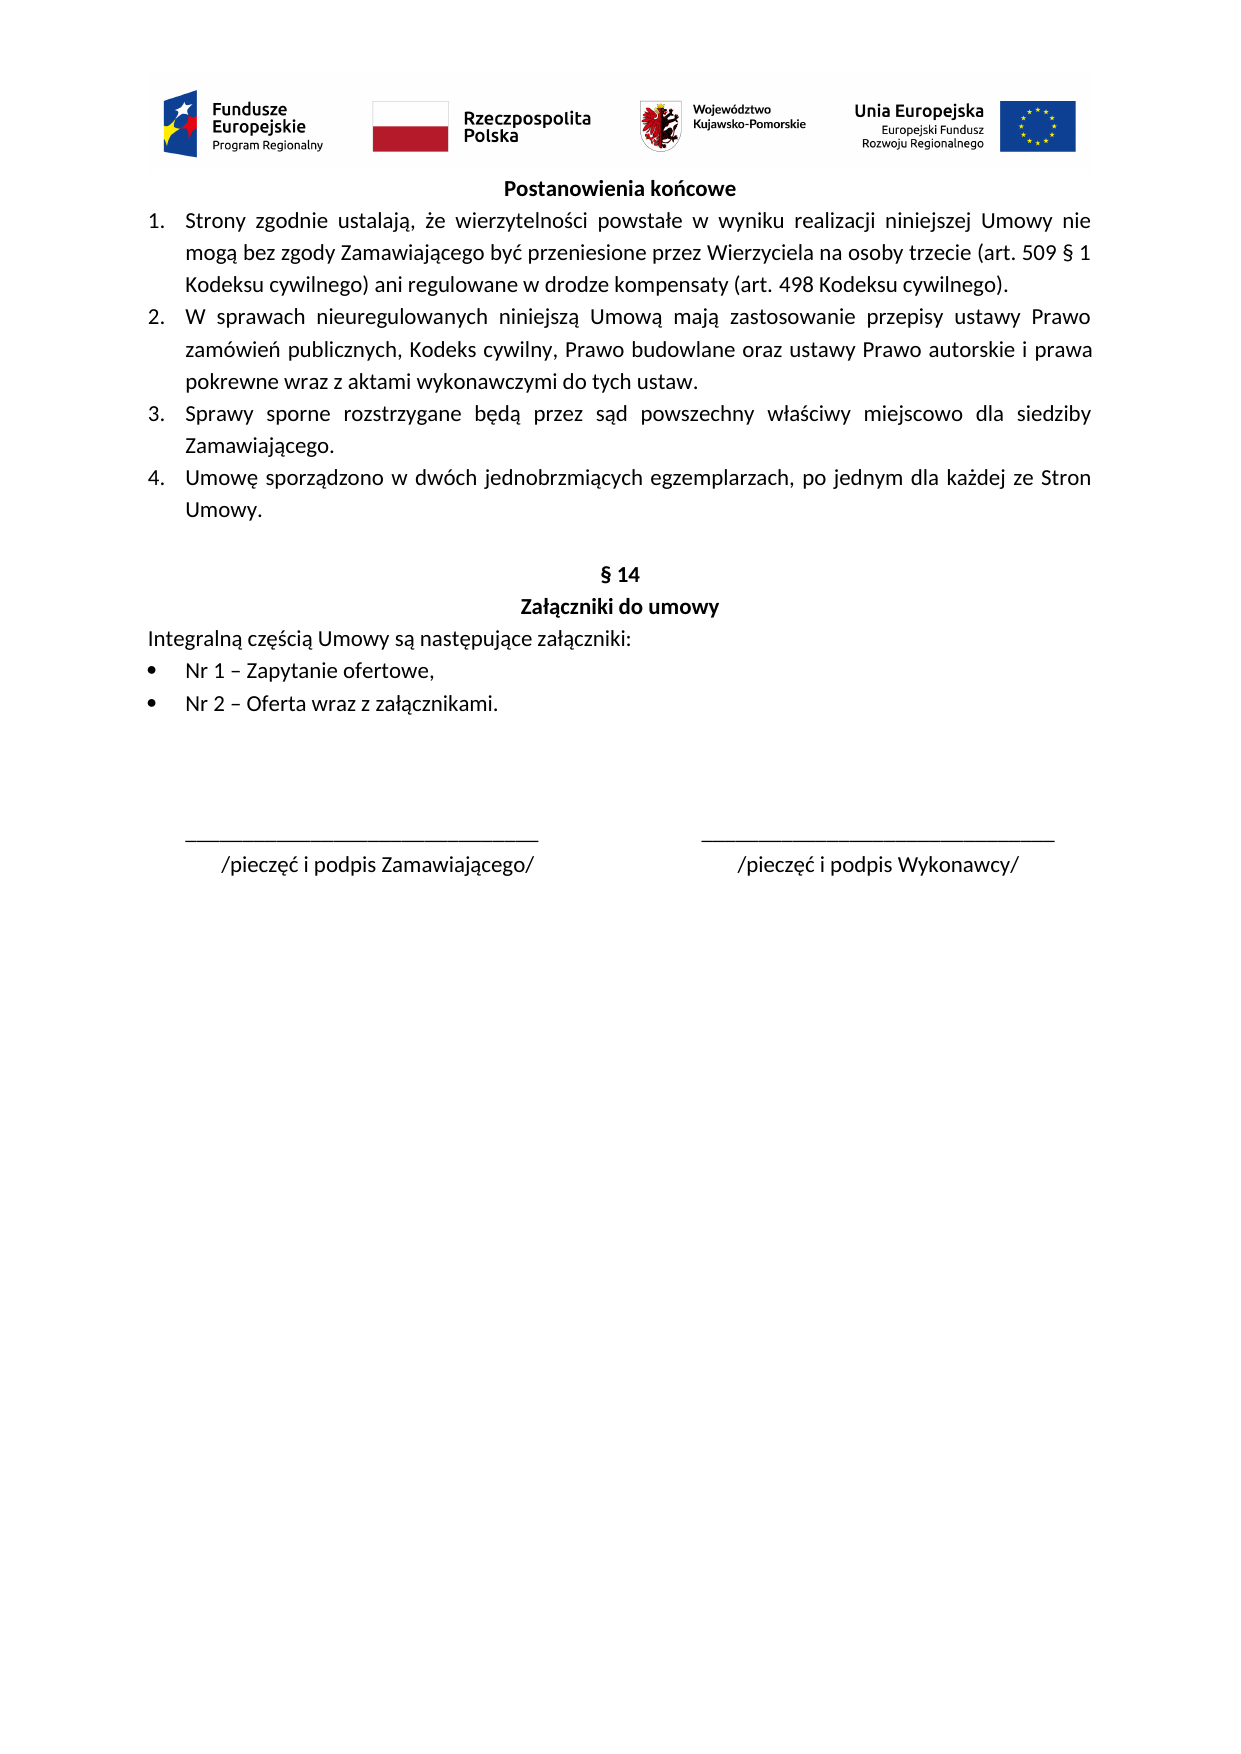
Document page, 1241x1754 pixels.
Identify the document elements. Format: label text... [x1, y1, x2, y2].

text Integralną częścią Umowy są następujące załączniki: [148, 624, 1093, 652]
list Nr 1 – Zapytanie ofertowe, [148, 657, 1093, 684]
list Umowę sporządzono w dwóch jednobrzmiących egzemplarzach, po jednym dla każdej ze Stron Umowy. [148, 463, 1093, 524]
text /pieczęć i podpis Zamawiającego/ /pieczęć i podpis Wykonawcy/ [148, 850, 1093, 878]
list Strony zgodnie ustalają, że wierzytelności powstałe w wyniku realizacji niniejszej Umowy nie mogą bez zgody Zamawiającego być przeniesione przez Wierzyciela na osoby trzecie (art. 509 § 1 Kodeksu cywilnego) ani regulowane w drodze kompensaty (art. 498 Kodeksu cywilnego). [148, 206, 1093, 298]
picture [147, 73, 1092, 174]
text _______________________________ _______________________________ [148, 817, 1093, 846]
list Nr 2 – Oferta wraz z załącznikami. [148, 689, 1093, 717]
text § 14 [148, 560, 1093, 588]
list W sprawach nieuregulowanych niniejszą Umową mają zastosowanie przepisy ustawy Prawo zamówień publicznych, Kodeks cywilny, Prawo budowlane oraz ustawy Prawo autorskie i prawa pokrewne wraz z aktami wykonawczymi do tych ustaw. [148, 302, 1093, 395]
text Postanowienia końcowe [148, 174, 1093, 202]
text Załączniki do umowy [148, 592, 1093, 620]
list Sprawy sporne rozstrzygane będą przez sąd powszechny właściwy miejscowo dla siedziby Zamawiającego. [148, 399, 1093, 459]
